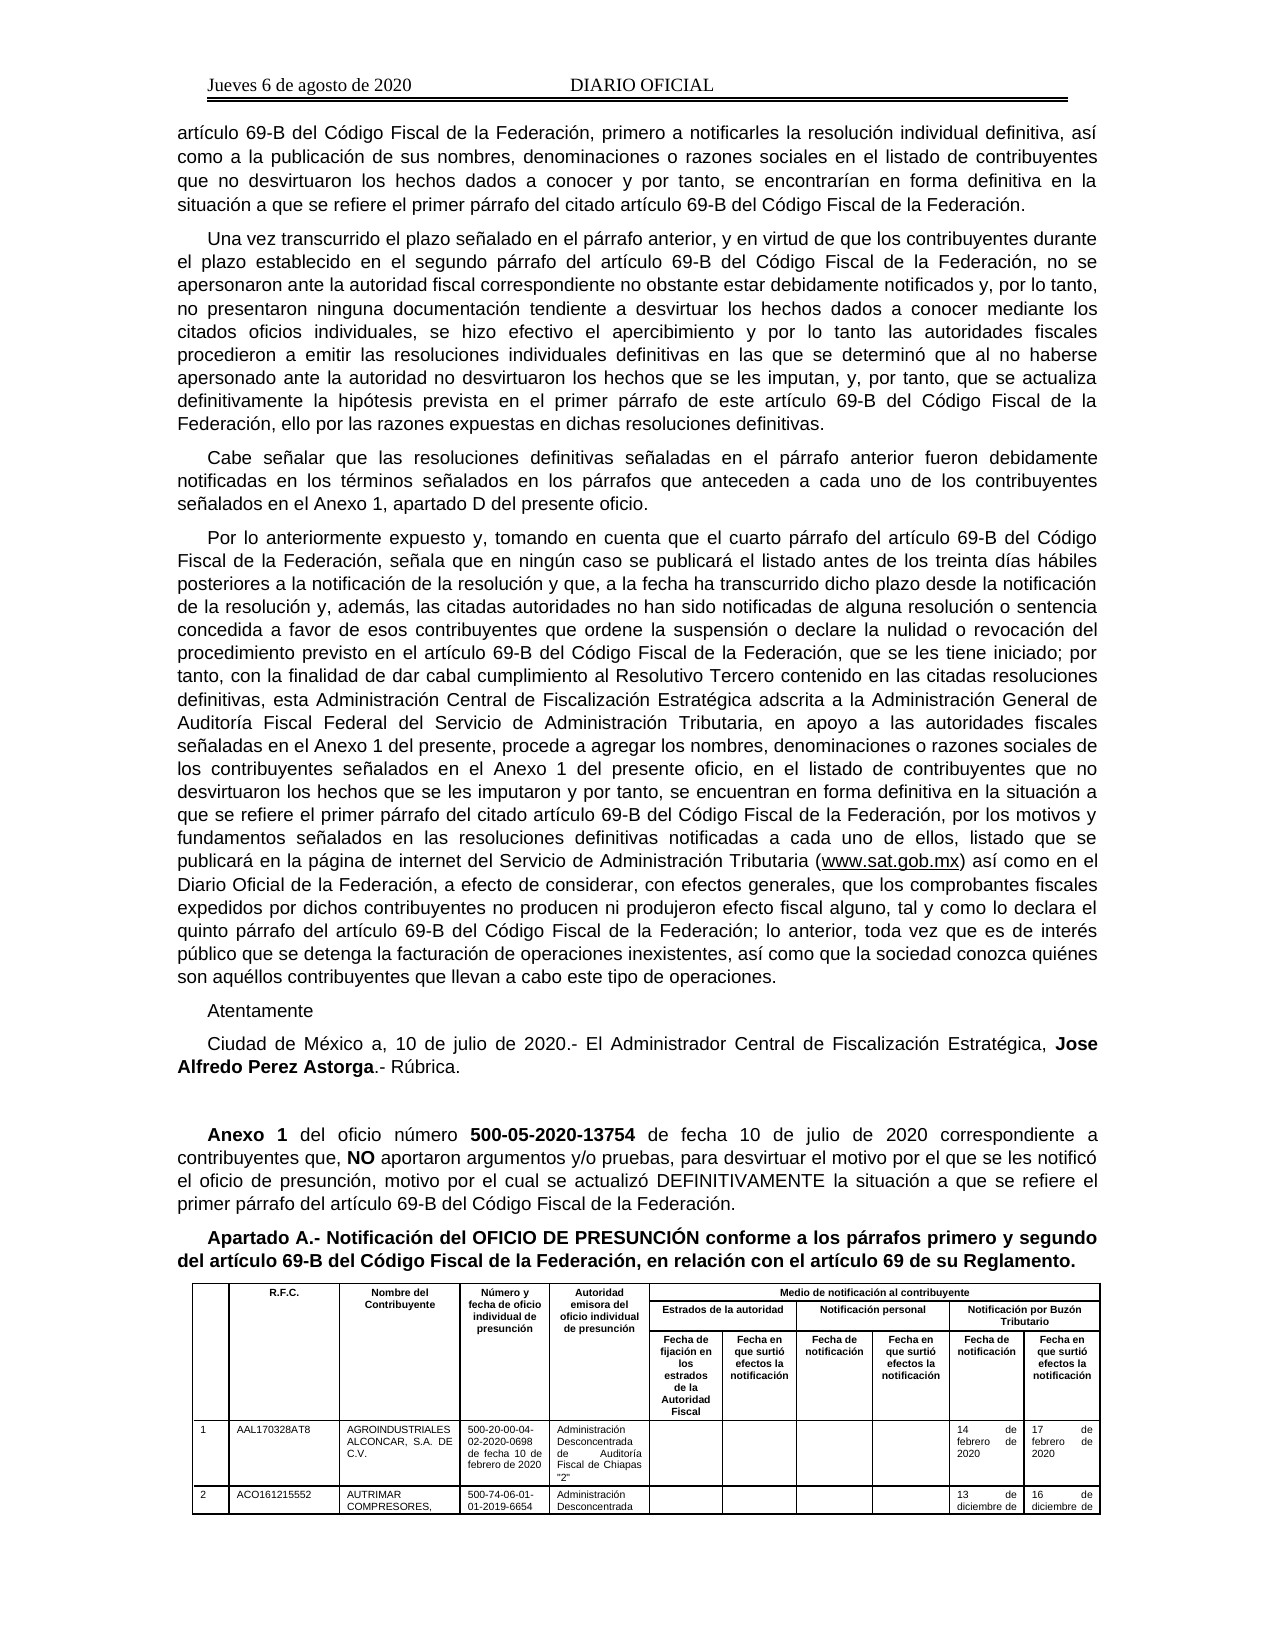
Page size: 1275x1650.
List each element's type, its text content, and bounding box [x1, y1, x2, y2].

table_cell Fecha de notificación [950, 1332, 1023, 1419]
table_header Número y fecha de oficio individual de presunción [461, 1284, 549, 1419]
table_cell 16 de diciembre de 2019 [1025, 1487, 1099, 1513]
table_cell Fecha en que surtió efectos la notificación [873, 1332, 949, 1419]
table_header Medio de notificación al contribuyente [650, 1284, 1099, 1300]
table_cell Notificación por Buzón Tributario [950, 1302, 1099, 1330]
text Atentamente [177, 999, 1098, 1022]
table_cell 13 de diciembre de 2019 [950, 1487, 1023, 1513]
table_cell Estrados de la autoridad [650, 1302, 796, 1330]
table_cell [723, 1421, 796, 1485]
table_cell [873, 1487, 949, 1513]
table_header [193, 1284, 228, 1419]
table_cell [650, 1421, 722, 1485]
table_cell Notificación personal [797, 1302, 949, 1330]
table_cell Administración Desconcentrada de Auditoría Fiscal de Chiapas "2" [550, 1421, 649, 1485]
text Por lo anteriormente expuesto y, tomando en cuenta que el cuarto párrafo del artículo 69-B del Código Fiscal de la Federación, señala que en ningún caso se publicará el listado antes de los treinta días hábiles posteriores a la notificación de la resolución y que, a la fecha ha transcurrido dicho plazo desde la notificación de la resolución y, además, las citadas autoridades no han sido notificadas de alguna resolución o sentencia concedida a favor de esos contribuyentes que ordene la suspensión o declare la nulidad o revocación del procedimiento previsto en el artículo 69-B del Código Fiscal de la Federación, que se les tiene iniciado; por tanto, con la finalidad de dar cabal cumplimiento al Resolutivo Tercero contenido en las citadas resoluciones definitivas, esta Administración Central de Fiscalización Estratégica adscrita a la Administración General de Auditoría Fiscal Federal del Servicio de Administración Tributaria, en apoyo a las autoridades fiscales señaladas en el Anexo 1 del presente, procede a agregar los nombres, denominaciones o razones sociales de los contribuyentes señalados en el Anexo 1 del presente oficio, en el listado de contribuyentes que no desvirtuaron los hechos que se les imputaron y por tanto, se encuentran en forma definitiva en la situación a que se refiere el primer párrafo del citado artículo 69-B del Código Fiscal de la Federación, por los motivos y fundamentos señalados en las resoluciones definitivas notificadas a cada uno de ellos, listado que se publicará en la página de internet del Servicio de Administración Tributaria (www.sat.gob.mx) así como en el Diario Oficial de la Federación, a efecto de considerar, con efectos generales, que los comprobantes fiscales expedidos por dichos contribuyentes no producen ni produjeron efecto fiscal alguno, tal y como lo declara el quinto párrafo del artículo 69-B del Código Fiscal de la Federación; lo anterior, toda vez que es de interés público que se detenga la facturación de operaciones inexistentes, así como que la sociedad conozca quiénes son aquéllos contribuyentes que llevan a cabo este tipo de operaciones. [177, 526, 1098, 988]
table_header Nombre del Contribuyente [340, 1284, 459, 1419]
text Apartado A.- Notificación del OFICIO DE PRESUNCIÓN conforme a los párrafos primero y segundo del artículo 69-B del Código Fiscal de la Federación, en relación con el artículo 69 de su Reglamento. [177, 1226, 1098, 1272]
table_header R.F.C. [230, 1284, 339, 1419]
table_cell AAL170328AT8 [230, 1421, 339, 1485]
table_cell 1 [193, 1421, 228, 1485]
table_cell [873, 1421, 949, 1485]
table_header Autoridad emisora del oficio individual de presunción [550, 1284, 649, 1419]
text Anexo 1 del oficio número 500-05-2020-13754 de fecha 10 de julio de 2020 correspondiente a contribuyentes que, NO aportaron argumentos y/o pruebas, para desvirtuar el motivo por el que se les notificó el oficio de presunción, motivo por el cual se actualizó DEFINITIVAMENTE la situación a que se refiere el primer párrafo del artículo 69-B del Código Fiscal de la Federación. [177, 1123, 1098, 1215]
table_cell 17 de febrero de 2020 [1025, 1421, 1099, 1485]
table_cell [650, 1487, 722, 1513]
table_cell [797, 1487, 872, 1513]
table_cell Fecha en que surtió efectos la notificación [723, 1332, 796, 1419]
table_cell Fecha de notificación [797, 1332, 872, 1419]
table_cell AUTRIMAR COMPRESORES, S.A. DE C.V. [340, 1487, 459, 1513]
table_cell 500-20-00-04-02-2020-0698 de fecha 10 de febrero de 2020 [461, 1421, 549, 1485]
table_cell Fecha de fijación en los estrados de la Autoridad Fiscal [650, 1332, 722, 1419]
table_cell ACO161215552 [230, 1487, 339, 1513]
table_cell [723, 1487, 796, 1513]
text Una vez transcurrido el plazo señalado en el párrafo anterior, y en virtud de que los contribuyentes durante el plazo establecido en el segundo párrafo del artículo 69-B del Código Fiscal de la Federación, no se apersonaron ante la autoridad fiscal correspondiente no obstante estar debidamente notificados y, por lo tanto, no presentaron ninguna documentación tendiente a desvirtuar los hechos dados a conocer mediante los citados oficios individuales, se hizo efectivo el apercibimiento y por lo tanto las autoridades fiscales procedieron a emitir las resoluciones individuales definitivas en las que se determinó que al no haberse apersonado ante la autoridad no desvirtuaron los hechos que se les imputan, y, por tanto, que se actualiza definitivamente la hipótesis prevista en el primer párrafo de este artículo 69-B del Código Fiscal de la Federación, ello por las razones expuestas en dichas resoluciones definitivas. [177, 227, 1098, 435]
table_cell [797, 1421, 872, 1485]
table_cell AGROINDUSTRIALES ALCONCAR, S.A. DE C.V. [340, 1421, 459, 1485]
table_cell Fecha en que surtió efectos la notificación [1025, 1332, 1099, 1419]
table_cell 14 de febrero de 2020 [950, 1421, 1023, 1485]
table_cell 2 [193, 1486, 228, 1513]
text Cabe señalar que las resoluciones definitivas señaladas en el párrafo anterior fueron debidamente notificadas en los términos señalados en los párrafos que anteceden a cada uno de los contribuyentes señalados en el Anexo 1, apartado D del presente oficio. [177, 446, 1098, 515]
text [177, 120, 1098, 217]
text Ciudad de México a, 10 de julio de 2020.- El Administrador Central de Fiscalización Estratégica, Jose Alfredo Perez Astorga.- Rúbrica. [177, 1032, 1098, 1079]
